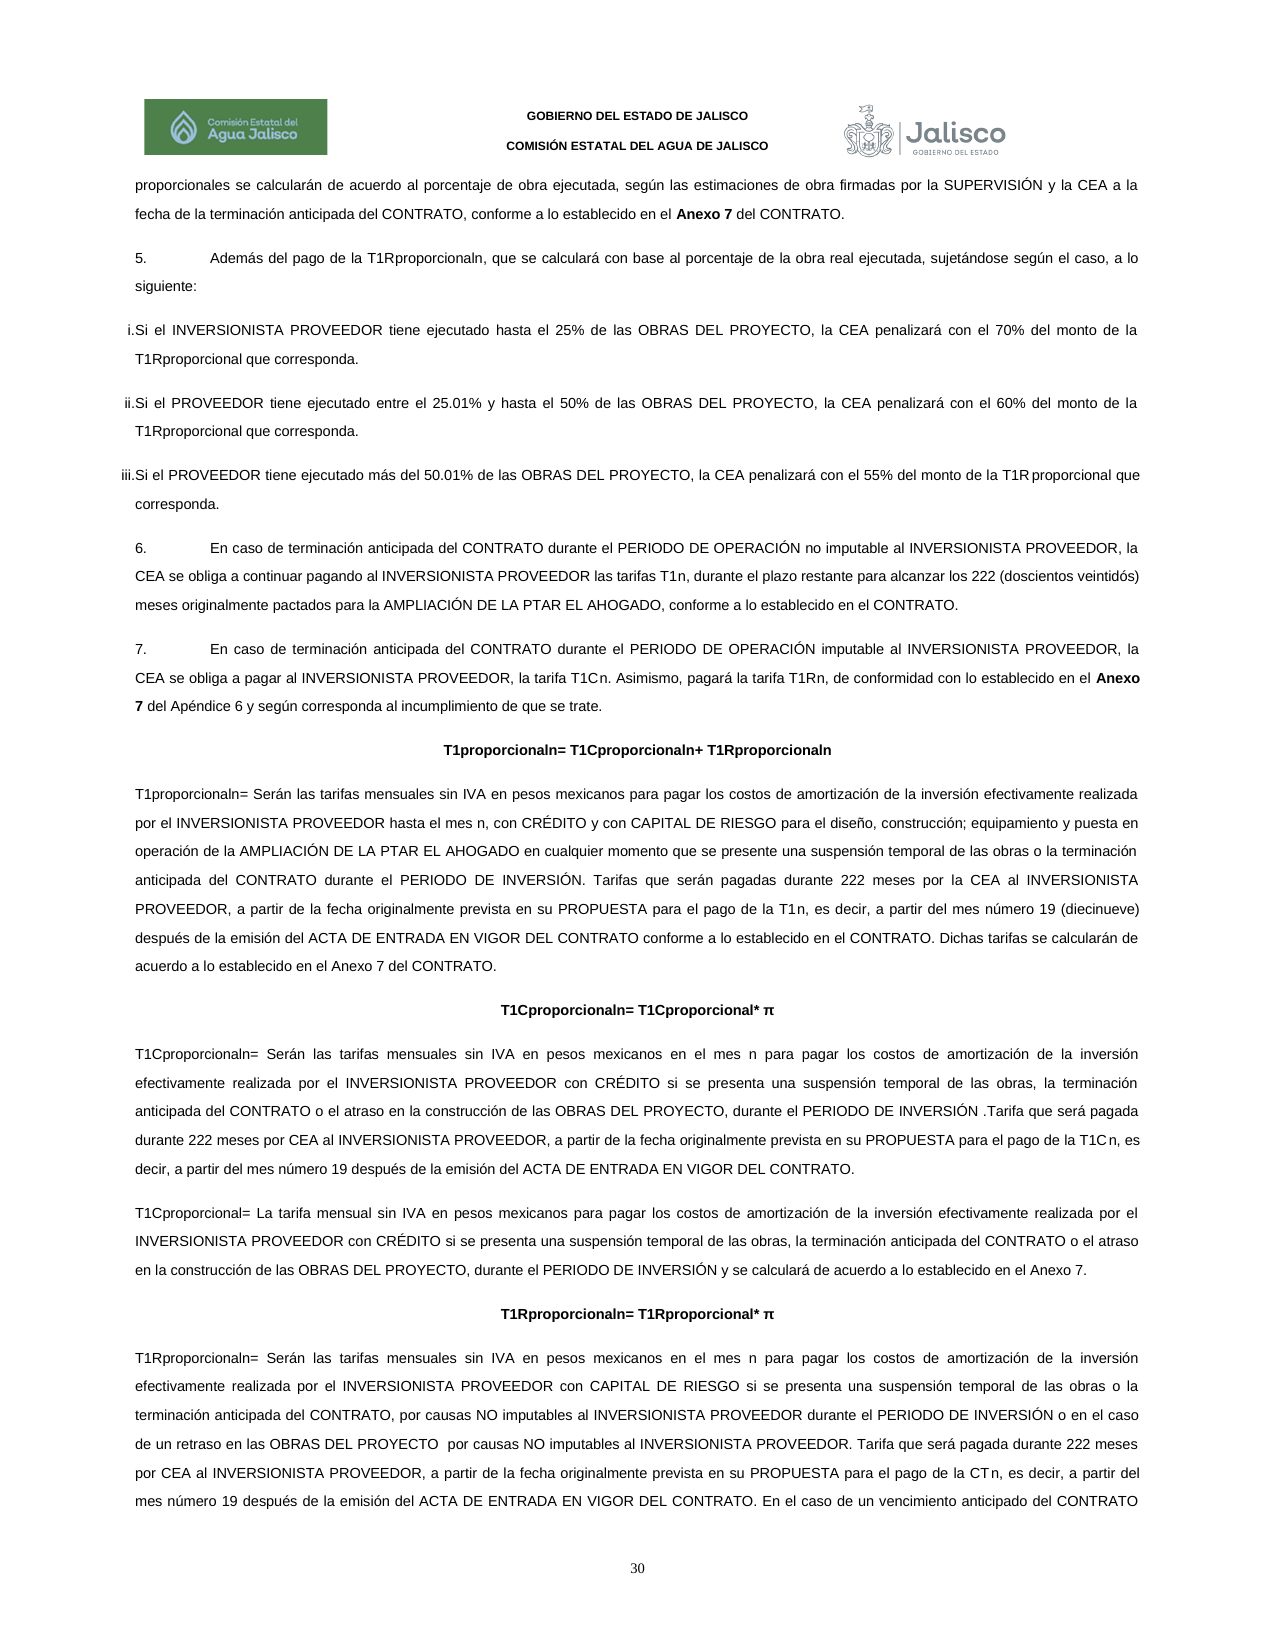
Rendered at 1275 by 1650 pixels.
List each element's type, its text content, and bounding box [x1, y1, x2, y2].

list En caso de terminación anticipada del CONTRATO durante el PERIODO DE OPERACIÓN imputable al INVERSIONISTA PROVEEDOR, la CEA se obliga a pagar al INVERSIONISTA PROVEEDOR, la tarifa T1Cn. Asimismo, pagará la tarifa T1Rn, de conformidad con lo establecido en el Anexo 7 del Apéndice 6 y según corresponda al incumplimiento de que se trate. [135, 629, 1140, 715]
text T1Cproporcional= La tarifa mensual sin IVA en pesos mexicanos para pagar los costos de amortización de la inversión efectivamente realizada por el INVERSIONISTA PROVEEDOR con CRÉDITO si se presenta una suspensión temporal de las obras, la terminación anticipada del CONTRATO o el atraso en la construcción de las OBRAS DEL PROYECTO, durante el PERIODO DE INVERSIÓN y se calculará de acuerdo a lo establecido en el Anexo 7. [135, 1192, 1140, 1279]
list En caso de terminación anticipada del CONTRATO durante el PERIODO DE OPERACIÓN no imputable al INVERSIONISTA PROVEEDOR, la CEA se obliga a continuar pagando al INVERSIONISTA PROVEEDOR las tarifas T1n, durante el plazo restante para alcanzar los 222 (doscientos veintidós) meses originalmente pactados para la AMPLIACIÓN DE LA PTAR EL AHOGADO, conforme a lo establecido en el CONTRATO. [135, 527, 1140, 614]
text T1Rproporcionaln= T1Rproporcional* π [135, 1294, 1140, 1322]
text T1Cproporcionaln= Serán las tarifas mensuales sin IVA en pesos mexicanos en el mes n para pagar los costos de amortización de la inversión efectivamente realizada por el INVERSIONISTA PROVEEDOR con CRÉDITO si se presenta una suspensión temporal de las obras, la terminación anticipada del CONTRATO o el atraso en la construcción de las OBRAS DEL PROYECTO, durante el PERIODO DE INVERSIÓN .Tarifa que será pagada durante 222 meses por CEA al INVERSIONISTA PROVEEDOR, a partir de la fecha originalmente prevista en su PROPUESTA para el pago de la T1Cn, es decir, a partir del mes número 19 después de la emisión del ACTA DE ENTRADA EN VIGOR DEL CONTRATO. [135, 1034, 1140, 1177]
picture [839, 100, 1010, 161]
picture [144, 99, 328, 155]
text T1Cproporcionaln= T1Cproporcional* π [135, 990, 1140, 1019]
list Si el INVERSIONISTA PROVEEDOR tiene ejecutado hasta el 25% de las OBRAS DEL PROYECTO, la CEA penalizará con el 70% del monto de la T1Rproporcional que corresponda. [135, 310, 1140, 367]
list Además del pago de la T1Rproporcionaln, que se calculará con base al porcentaje de la obra real ejecutada, sujetándose según el caso, a lo siguiente: [135, 237, 1140, 295]
text T1proporcionaln= Serán las tarifas mensuales sin IVA en pesos mexicanos para pagar los costos de amortización de la inversión efectivamente realizada por el INVERSIONISTA PROVEEDOR hasta el mes n, con CRÉDITO y con CAPITAL DE RIESGO para el diseño, construcción; equipamiento y puesta en operación de la AMPLIACIÓN DE LA PTAR EL AHOGADO en cualquier momento que se presente una suspensión temporal de las obras o la terminación anticipada del CONTRATO durante el PERIODO DE INVERSIÓN. Tarifas que serán pagadas durante 222 meses por la CEA al INVERSIONISTA PROVEEDOR, a partir de la fecha originalmente prevista en su PROPUESTA para el pago de la T1n, es decir, a partir del mes número 19 (diecinueve) después de la emisión del ACTA DE ENTRADA EN VIGOR DEL CONTRATO conforme a lo establecido en el CONTRATO. Dichas tarifas se calcularán de acuerdo a lo establecido en el Anexo 7 del CONTRATO. [135, 774, 1140, 975]
list Si el PROVEEDOR tiene ejecutado más del 50.01% de las OBRAS DEL PROYECTO, la CEA penalizará con el 55% del monto de la T1Rproporcional que corresponda. [135, 455, 1140, 512]
list Si el PROVEEDOR tiene ejecutado entre el 25.01% y hasta el 50% de las OBRAS DEL PROYECTO, la CEA penalizará con el 60% del monto de la T1Rproporcional que corresponda. [135, 382, 1140, 440]
text T1proporcionaln= T1Cproporcionaln+ T1Rproporcionaln [135, 730, 1140, 759]
